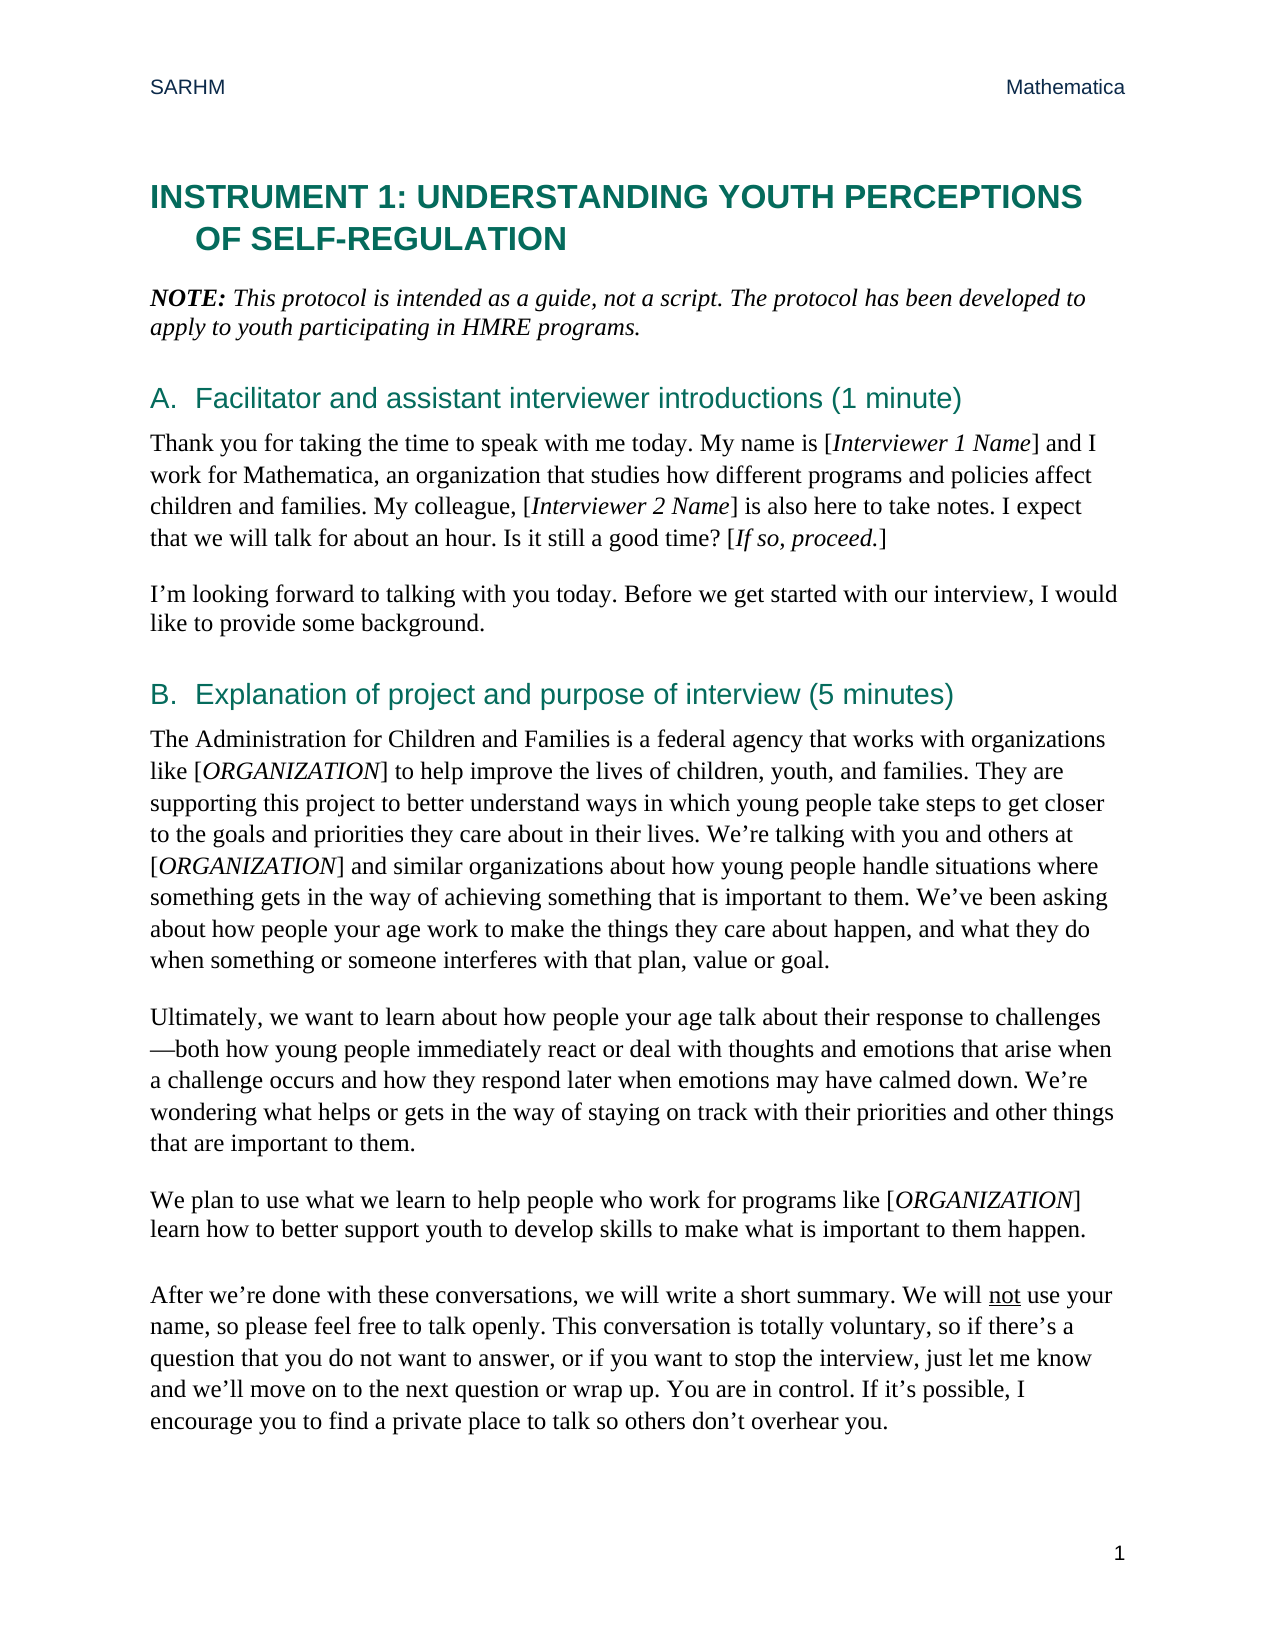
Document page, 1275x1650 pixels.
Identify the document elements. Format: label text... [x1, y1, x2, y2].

text We plan to use what we learn to help people who work for programs like [ORGANIZATION] learn how to better support youth to develop skills to make what is important to them happen. [150, 1185, 1125, 1242]
text Facilitator and assistant interviewer introductions (1 minute) [150, 378, 1125, 416]
text Instrument 1: Understanding Youth Perceptions of Self-Regulation [150, 175, 1125, 258]
text Thank you for taking the time to speak with me today. My name is [Interviewer 1 Name] and I work for Mathematica, an organization that studies how different programs and policies affect children and families. My colleague, [Interviewer 2 Name] is also here to take notes. I expect that we will talk for about an hour. Is it still a good time? [If so, proceed.] [150, 428, 1125, 552]
text Explanation of project and purpose of interview (5 minutes) [150, 674, 1125, 712]
text NOTE: This protocol is intended as a guide, not a script. The protocol has been developed to apply to youth participating in HMRE programs. [150, 283, 1125, 341]
text Ultimately, we want to learn about how people your age talk about their response to challenges—both how young people immediately react or deal with thoughts and emotions that arise when a challenge occurs and how they respond later when emotions may have calmed down. We’re wondering what helps or gets in the way of staying on track with their priorities and other things that are important to them. [150, 1002, 1125, 1157]
text The Administration for Children and Families is a federal agency that works with organizations like [ORGANIZATION] to help improve the lives of children, youth, and families. They are supporting this project to better understand ways in which young people take steps to get closer to the goals and priorities they care about in their lives. We’re talking with you and others at [ORGANIZATION] and similar organizations about how young people handle situations where something gets in the way of achieving something that is important to them. We’ve been asking about how people your age work to make the things they care about happen, and what they do when something or someone interferes with that plan, value or goal. [150, 724, 1125, 974]
text I’m looking forward to talking with you today. Before we get started with our interview, I would like to provide some background. [150, 579, 1125, 637]
text After we’re done with these conversations, we will write a short summary. We will not use your name, so please feel free to talk openly. This conversation is totally voluntary, so if there’s a question that you do not want to answer, or if you want to stop the interview, just let me know and we’ll move on to the next question or wrap up. You are in control. If it’s possible, I encourage you to find a private place to talk so others don’t overhear you. [150, 1280, 1125, 1435]
